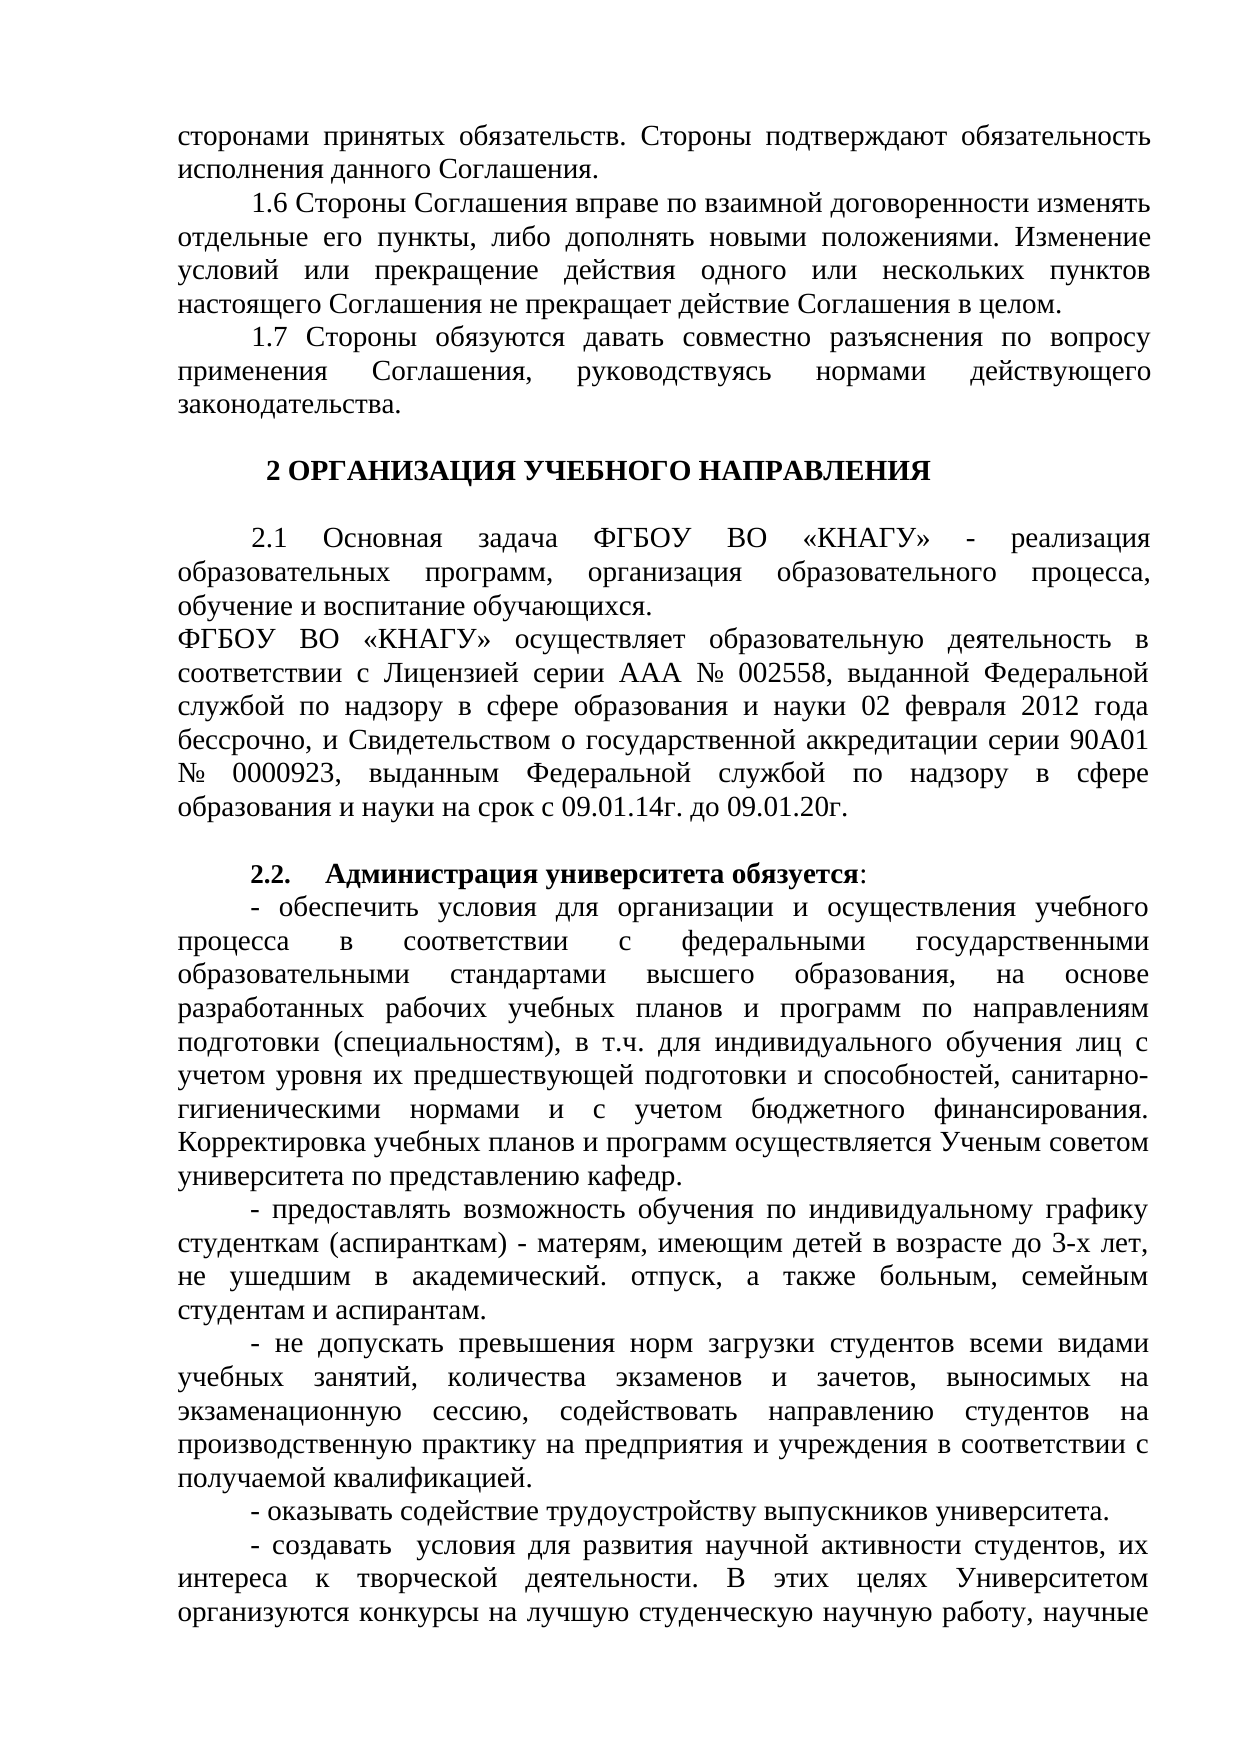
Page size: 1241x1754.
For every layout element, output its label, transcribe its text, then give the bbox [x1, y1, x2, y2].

text - оказывать содействие трудоустройству выпускников университета. [177, 1493, 1149, 1527]
text 1.7 Стороны обязуются давать совместно разъяснения по вопросу применения Соглашения, руководствуясь нормами действующего законодательства. [177, 319, 1152, 420]
text 1.6 Стороны Соглашения вправе по взаимной договоренности изменять отдельные его пункты, либо дополнять новыми положениями. Изменение условий или прекращение действия одного или нескольких пунктов настоящего Соглашения не прекращает действие Соглашения в целом. [177, 185, 1152, 319]
text - обеспечить условия для организации и осуществления учебного процесса в соответствии с федеральными государственными образовательными стандартами высшего образования, на основе разработанных рабочих учебных планов и программ по направлениям подготовки (специальностям), в т.ч. для индивидуального обучения лиц с учетом уровня их предшествующей подготовки и способностей, санитарно-гигиеническими нормами и с учетом бюджетного финансирования. Корректировка учебных планов и программ осуществляется Ученым советом университета по представлению кафедр. [177, 889, 1149, 1191]
text 2.1 Основная задача ФГБОУ ВО «КНАГУ» - реализация образовательных программ, организация образовательного процесса, обучение и воспитание обучающихся. [177, 521, 1152, 621]
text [177, 118, 1152, 185]
list Администрация университета обязуется: [177, 856, 1149, 889]
text - не допускать превышения норм загрузки студентов всеми видами учебных занятий, количества экзаменов и зачетов, выносимых на экзаменационную сессию, содействовать направлению студентов на производственную практику на предприятия и учреждения в соответствии с получаемой квалификацией. [177, 1326, 1149, 1493]
text ФГБОУ ВО «КНАГУ» осуществляет образовательную деятельность в соответствии с Лицензией серии ААА № 002558, выданной Федеральной службой по надзору в сфере образования и науки 02 февраля 2012 года бессрочно, и Свидетельством о государственной аккредитации серии 90А01 № 0000923, выданным Федеральной службой по надзору в сфере образования и науки на срок с 09.01.14г. до 09.01.20г. [177, 621, 1149, 822]
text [177, 1527, 1149, 1627]
text - предоставлять возможность обучения по индивидуальному графику студенткам (аспиранткам) - матерям, имеющим детей в возрасте до 3-х лет, не ушедшим в академический. отпуск, а также больным, семейным студентам и аспирантам. [177, 1191, 1149, 1326]
subtitle 2 Организация учебного направления [177, 453, 1152, 487]
